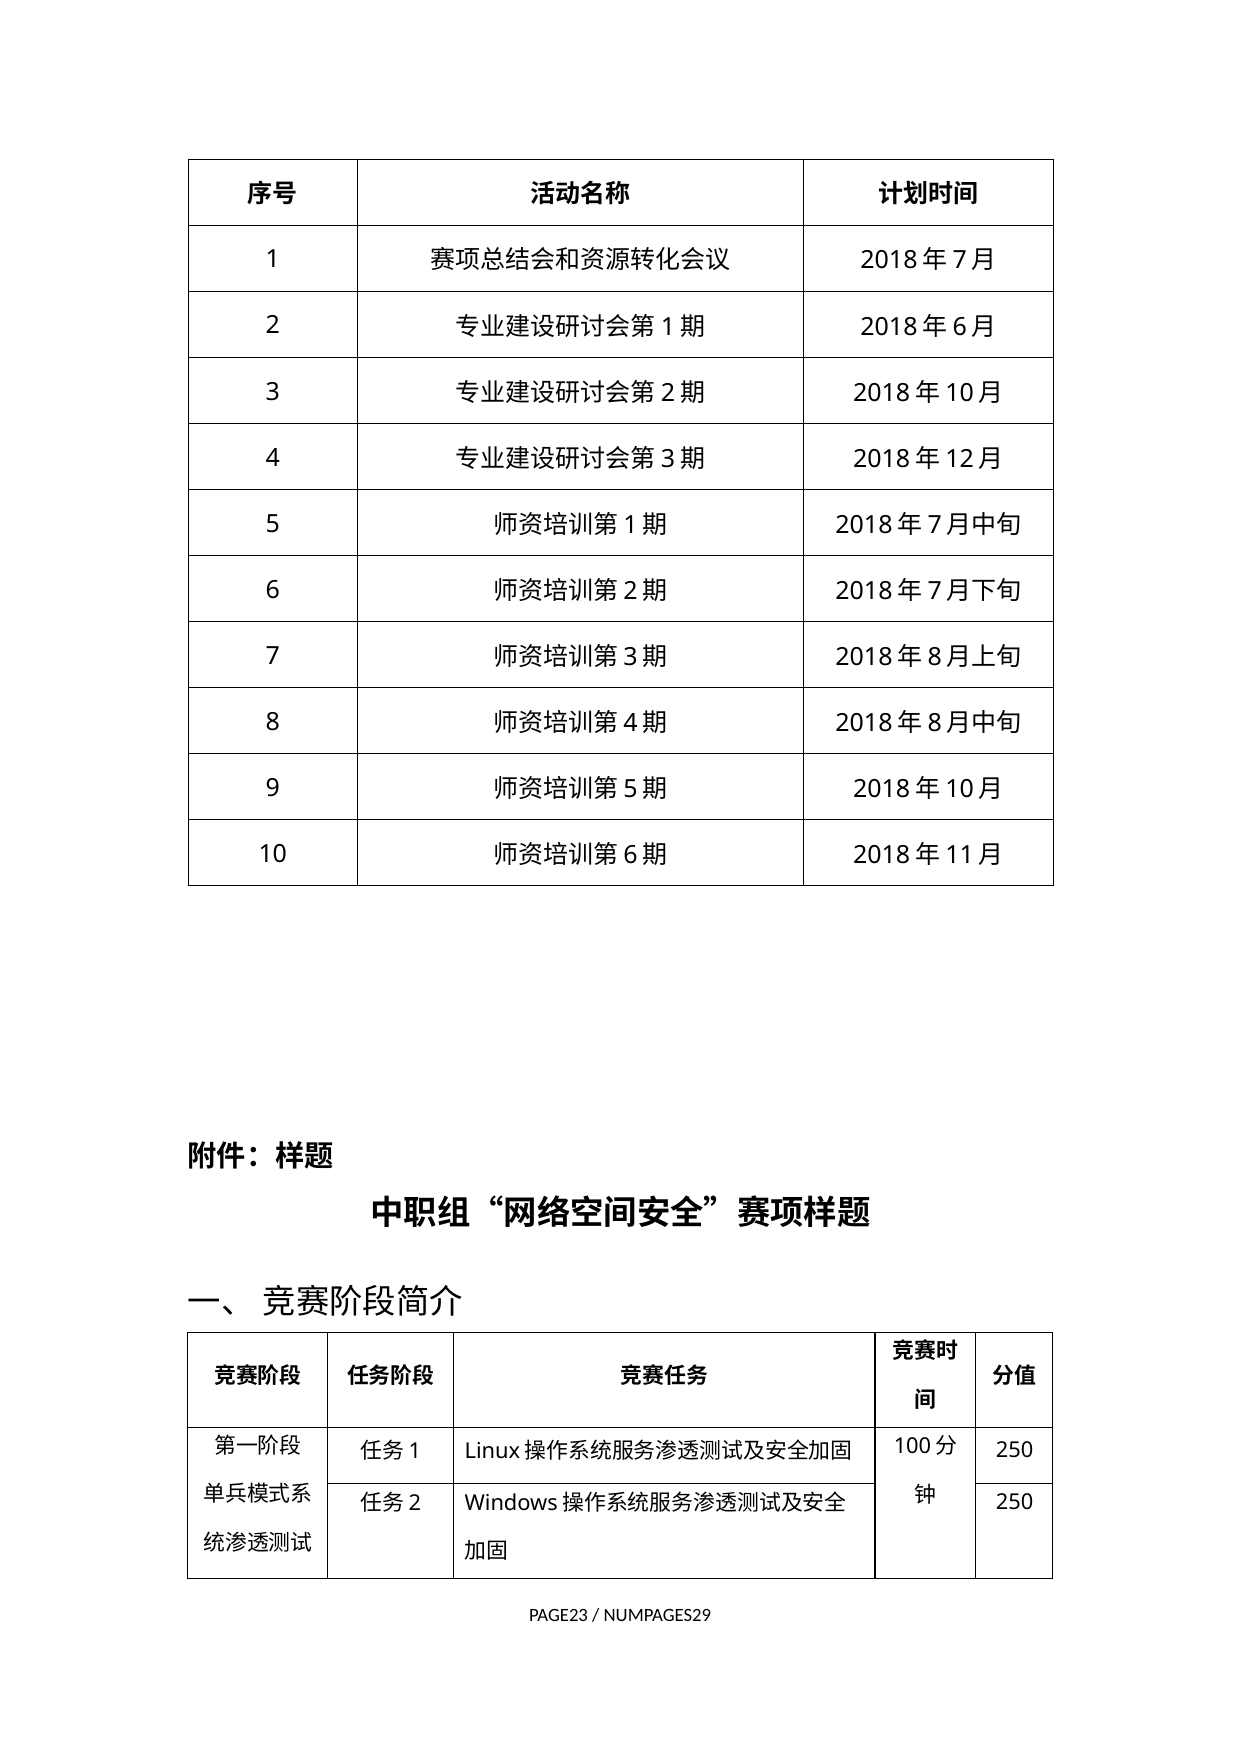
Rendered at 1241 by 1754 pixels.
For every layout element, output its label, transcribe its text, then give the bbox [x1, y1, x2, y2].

table_cell 4 [189, 424, 357, 489]
table_cell 9 [189, 754, 357, 819]
table_cell 8 [189, 688, 357, 753]
table_cell 2018年7月下旬 [804, 556, 1053, 621]
table_cell 2018年7月 [804, 226, 1053, 291]
table_cell 师资培训第1期 [358, 490, 803, 555]
table_cell Linux操作系统服务渗透测试及安全加固 [454, 1428, 874, 1483]
table_cell 师资培训第5期 [358, 754, 803, 819]
table_header 竞赛任务 [454, 1333, 874, 1427]
table_header 竞赛阶段 [188, 1333, 327, 1427]
table_cell 7 [189, 622, 357, 687]
subtitle 附件：样题 [187, 1119, 1053, 1178]
table_cell 专业建设研讨会第3期 [358, 424, 803, 489]
table_cell 2018年7月中旬 [804, 490, 1053, 555]
table_header 分值 [976, 1333, 1052, 1427]
table_cell 2018年11月 [804, 820, 1053, 885]
table_cell 师资培训第6期 [358, 820, 803, 885]
table_cell 赛项总结会和资源转化会议 [358, 226, 803, 291]
table_header 序号 [189, 160, 357, 224]
table_cell 师资培训第2期 [358, 556, 803, 621]
table_cell 师资培训第4期 [358, 688, 803, 753]
table_cell Windows操作系统服务渗透测试及安全加固 [454, 1484, 874, 1578]
table_cell 2 [189, 292, 357, 357]
table_cell 2018年8月中旬 [804, 688, 1053, 753]
table_cell 10 [189, 820, 357, 885]
table_header 任务阶段 [328, 1333, 453, 1427]
table_cell 250 [976, 1428, 1052, 1483]
table_header 计划时间 [804, 160, 1053, 224]
table_cell 2018年12月 [804, 424, 1053, 489]
table_cell 5 [189, 490, 357, 555]
table_cell 任务2 [328, 1484, 453, 1578]
table_cell 2018年6月 [804, 292, 1053, 357]
table_cell 任务1 [328, 1428, 453, 1483]
table_cell 2018年10月 [804, 754, 1053, 819]
text 中职组“网络空间安全”赛项样题 [187, 1178, 1053, 1243]
table_cell 6 [189, 556, 357, 621]
table_cell 专业建设研讨会第1期 [358, 292, 803, 357]
list 竞赛阶段简介 [187, 1267, 1053, 1332]
table_header 活动名称 [358, 160, 803, 224]
table_cell 100分钟 [876, 1428, 975, 1578]
table_cell 3 [189, 358, 357, 423]
table_cell 专业建设研讨会第2期 [358, 358, 803, 423]
table_header 竞赛时间 [876, 1333, 975, 1427]
table_cell 2018年8月上旬 [804, 622, 1053, 687]
table_cell 第一阶段 单兵模式系统渗透测试 [188, 1428, 327, 1578]
table_cell 2018年10月 [804, 358, 1053, 423]
table_cell 250 [976, 1484, 1052, 1578]
table_cell 1 [189, 226, 357, 291]
table_cell 师资培训第3期 [358, 622, 803, 687]
